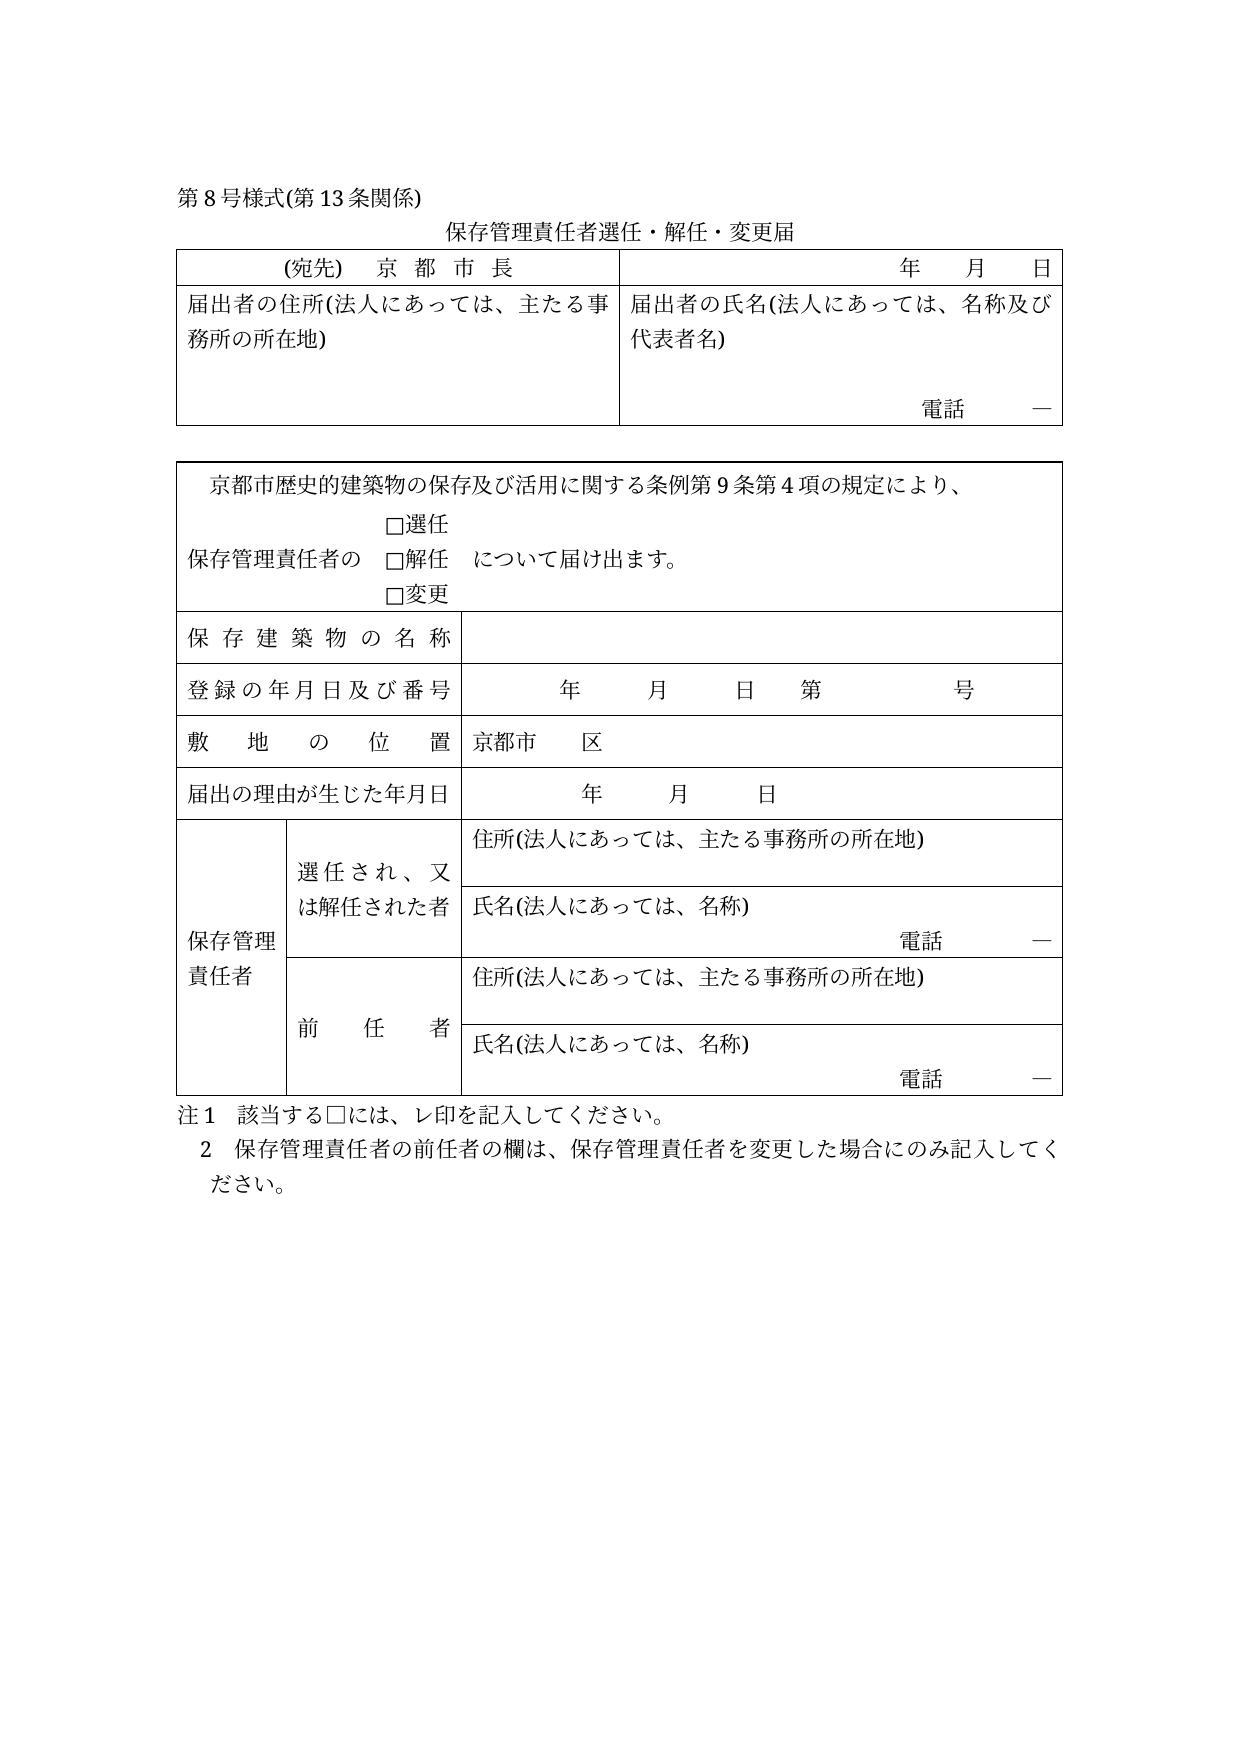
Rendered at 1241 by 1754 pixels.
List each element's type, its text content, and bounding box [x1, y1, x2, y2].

table_cell 届出の理由が生じた年月日 [177, 768, 461, 819]
table_cell 住所(法人にあっては、主たる事務所の所在地) [462, 820, 1062, 886]
table_cell 保存建築物の名称 [177, 612, 461, 663]
text 2 保存管理責任者の前任者の欄は、保存管理責任者を変更した場合にのみ記入してください。 [177, 1131, 1063, 1201]
table_cell 届出者の住所(法人にあっては、主たる事務所の所在地) [177, 286, 619, 425]
table_cell 年 月 日 第 号 [462, 664, 1062, 715]
table_cell 保存管理責任者の [177, 506, 374, 611]
table_cell 保存管理責任者 [177, 820, 286, 1095]
table_cell 氏名(法人にあっては、名称) 電話 ― [462, 887, 1062, 957]
table_cell □選任 □解任 □変更 [374, 506, 461, 611]
table_cell 届出者の氏名(法人にあっては、名称及び代表者名) 電話 ― [620, 286, 1062, 425]
table_cell 年 月 日 [462, 768, 1062, 819]
table_cell 氏名(法人にあっては、名称) 電話 ― [462, 1025, 1062, 1095]
table_header (宛先)京都市長 [177, 250, 619, 285]
table_cell について届け出ます。 [461, 506, 1062, 611]
table_header 京都市歴史的建築物の保存及び活用に関する条例第9条第4項の規定により、 [177, 463, 1062, 506]
table_cell 敷地の位置 [177, 716, 461, 767]
table_cell [462, 612, 1062, 663]
table_cell 住所(法人にあっては、主たる事務所の所在地) [462, 958, 1062, 1024]
table_cell 京都市 区 [462, 716, 1062, 767]
table_cell 選任され、又は解任された者 [287, 820, 461, 957]
text 保存管理責任者選任・解任・変更届 [177, 214, 1063, 249]
text 第8号様式(第13条関係) [177, 179, 1063, 214]
table_cell 登録の年月日及び番号 [177, 664, 461, 715]
table_cell 前任者 [287, 958, 461, 1095]
table_header 年 月 日 [620, 250, 1062, 285]
text 注1 該当する□には、レ印を記入してください。 [177, 1096, 1063, 1131]
